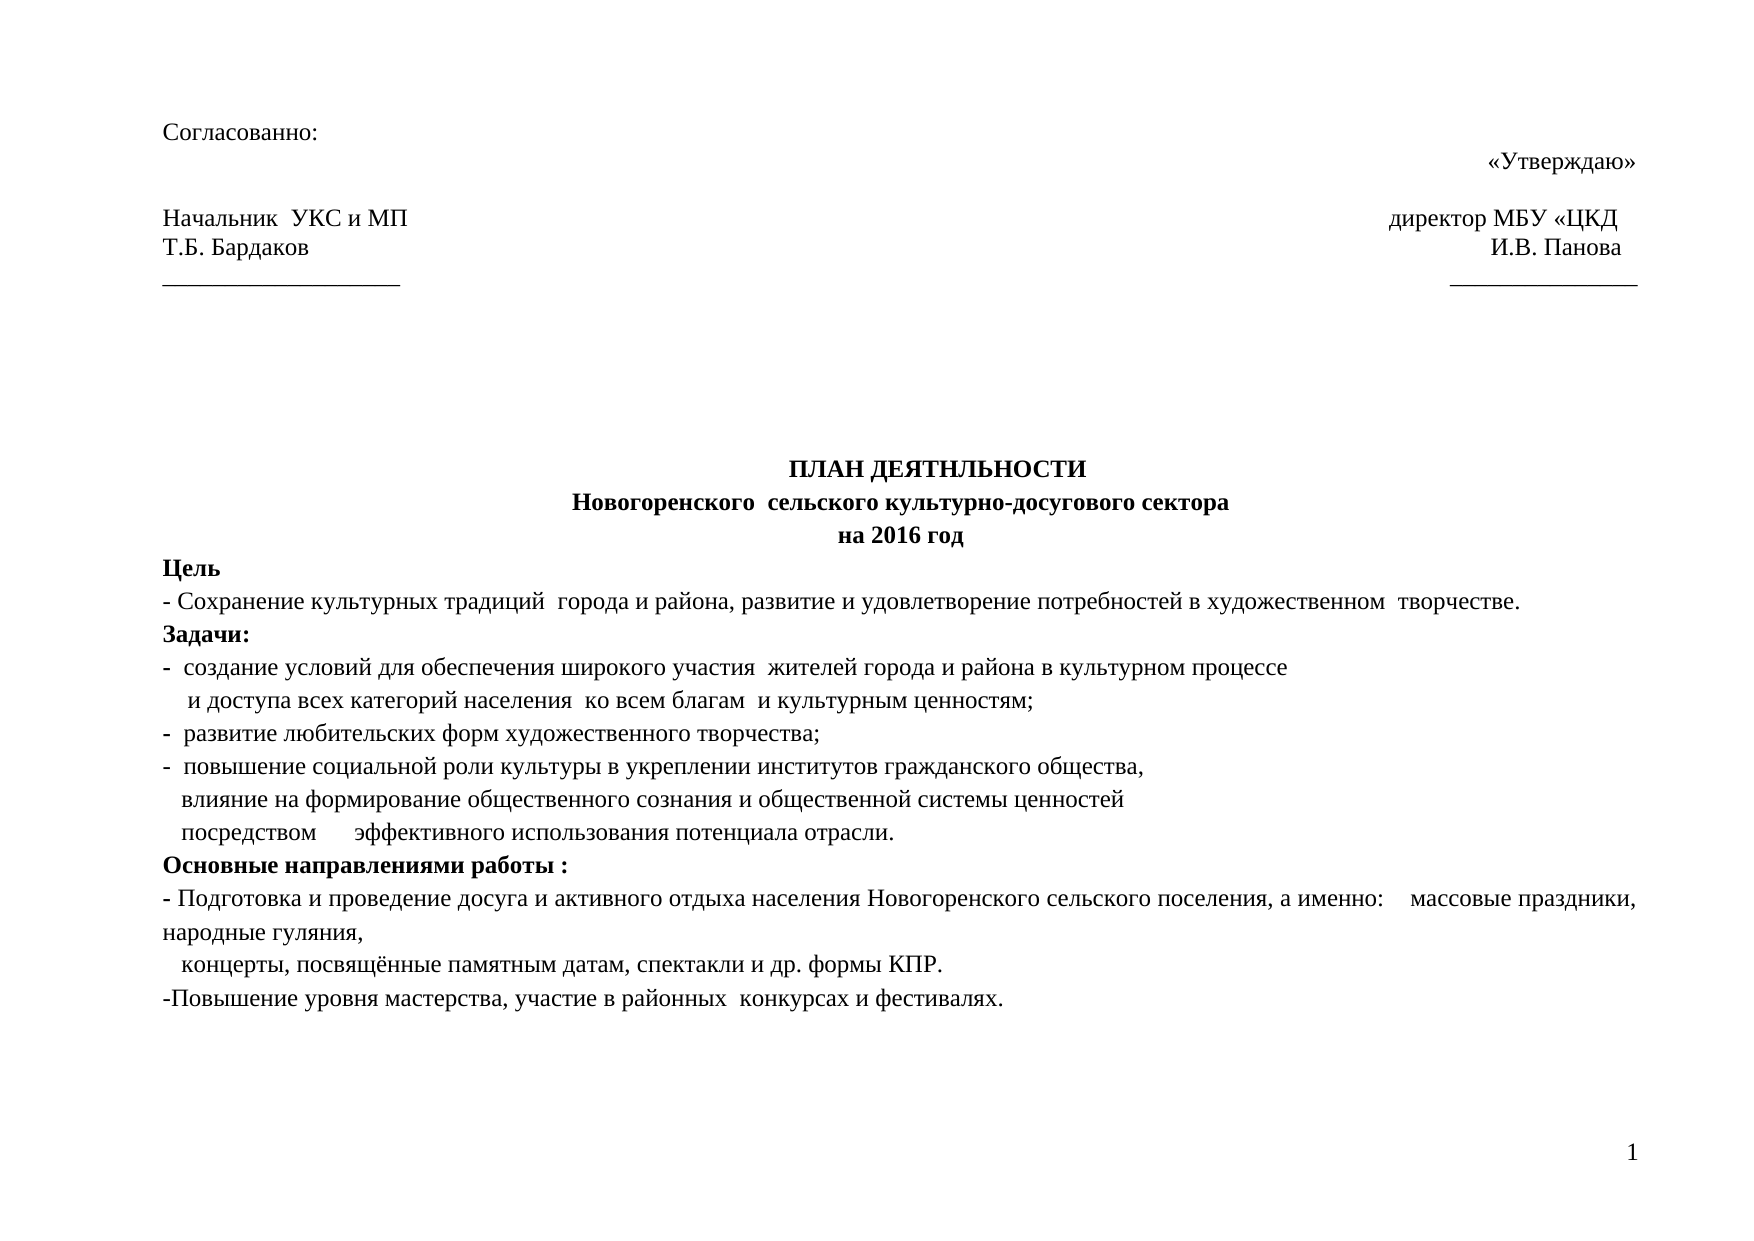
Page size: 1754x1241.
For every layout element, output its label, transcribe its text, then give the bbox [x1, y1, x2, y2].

text и доступа всех категорий населения ко всем благам и культурным ценностям; [162, 685, 1639, 714]
text - Сохранение культурных традиций города и района, развитие и удовлетворение потребностей в художественном творчестве. [162, 586, 1639, 615]
text Задачи: [162, 619, 1639, 648]
text ПЛАН ДЕЯТНЛЬНОСТИ Новогоренского сельского культурно-досугового сектора на 2016 год [162, 454, 1639, 549]
text концерты, посвящённые памятным датам, спектакли и др. формы КПР. [162, 949, 1639, 978]
text - Подготовка и проведение досуга и активного отдыха населения Новогоренского сельского поселения, а именно: массовые праздники, народные гуляния, [162, 883, 1639, 945]
text - развитие любительских форм художественного творчества; [162, 718, 1639, 747]
text влияние на формирование общественного сознания и общественной системы ценностей [162, 784, 1639, 813]
text «Утверждаю» [162, 146, 1639, 175]
text -Повышение уровня мастерства, участие в районных конкурсах и фестивалях. [162, 983, 1639, 1011]
text ___________________ _______________ [162, 260, 1639, 289]
text - повышение социальной роли культуры в укреплении институтов гражданского общества, [162, 751, 1639, 780]
text Цель [162, 553, 1639, 582]
text Согласованно: [162, 117, 1639, 146]
text посредством эффективного использования потенциала отрасли. [162, 817, 1639, 846]
text - создание условий для обеспечения широкого участия жителей города и района в культурном процессе [162, 652, 1639, 681]
text Основные направлениями работы : [162, 851, 1639, 879]
text Начальник УКС и МП директор МБУ «ЦКД Т.Б. Бардаков И.В. Панова [162, 203, 1639, 260]
